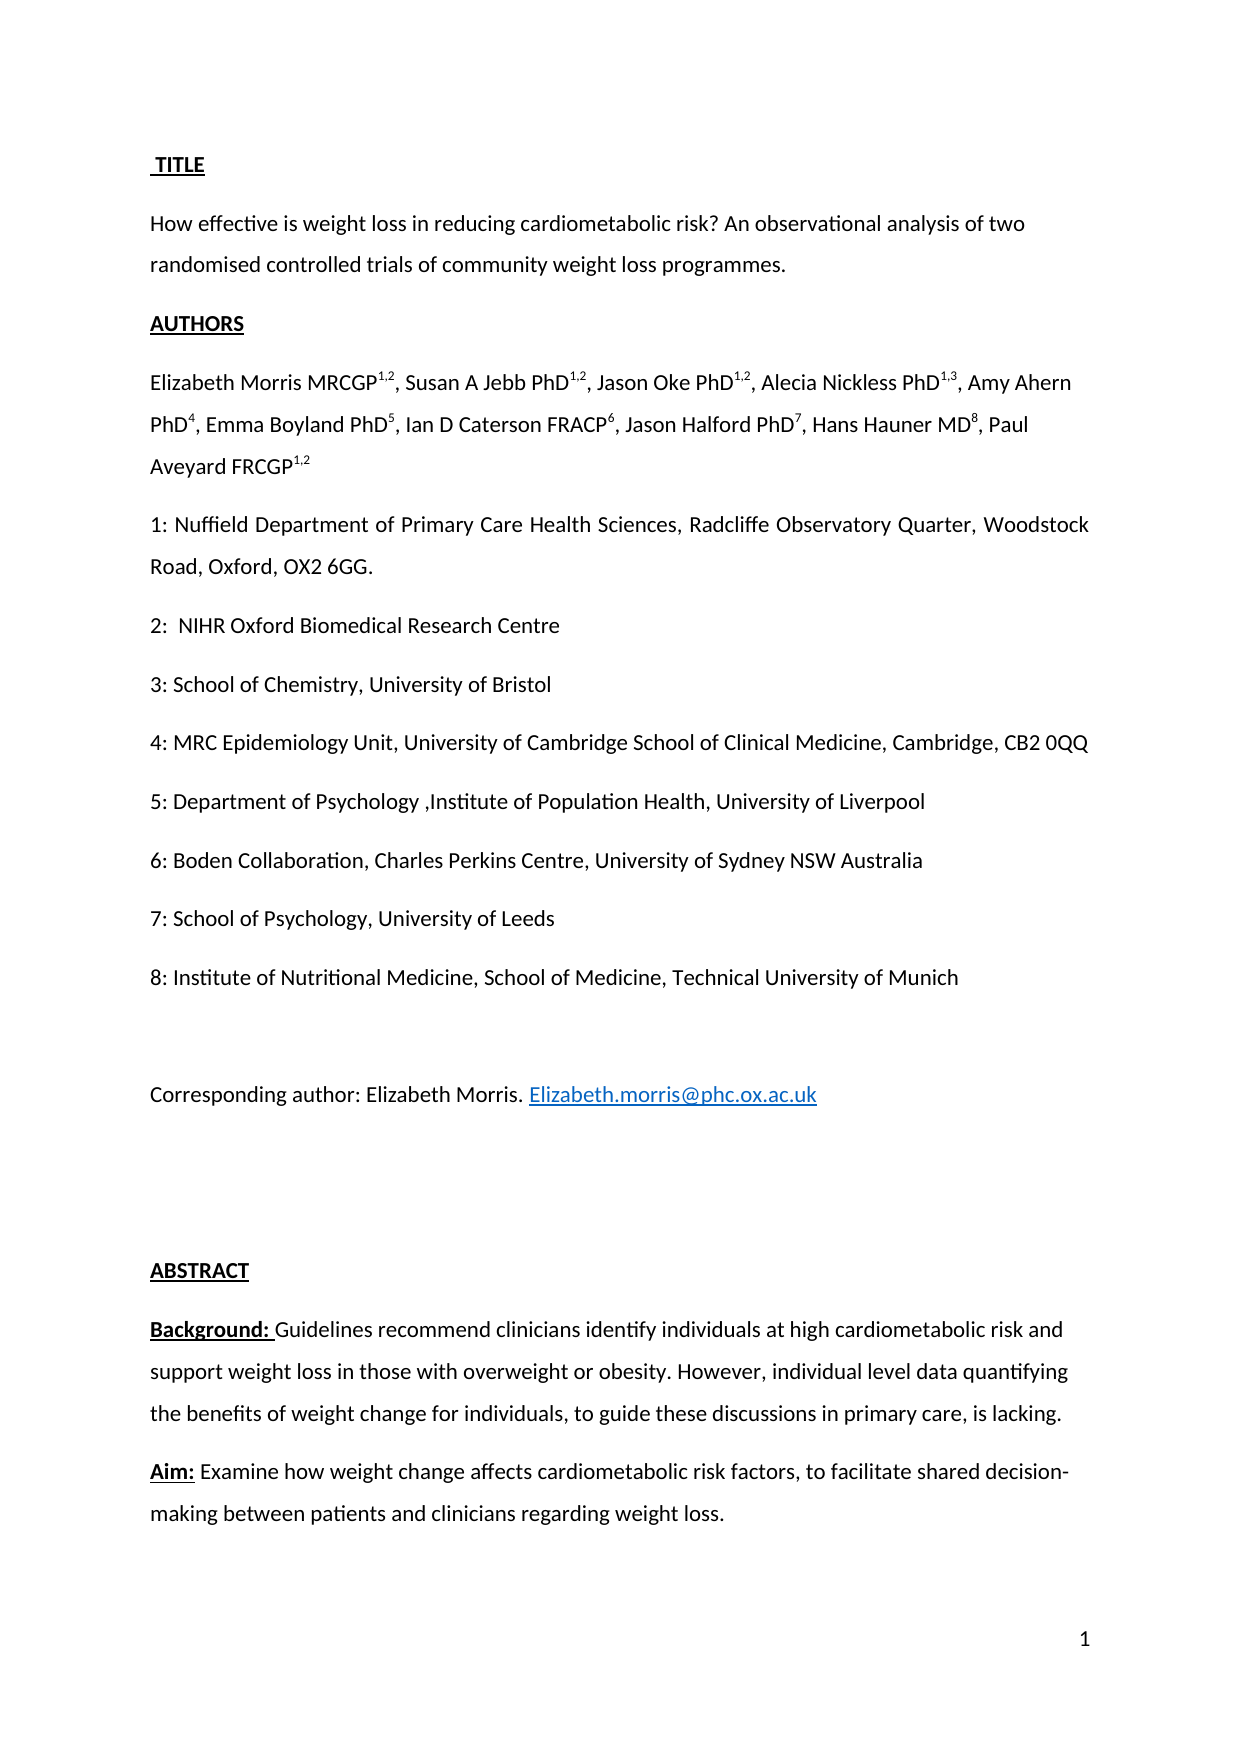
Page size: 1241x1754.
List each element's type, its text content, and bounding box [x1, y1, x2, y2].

text Elizabeth Morris MRCGP1,2, Susan A Jebb PhD1,2, Jason Oke PhD1,2, Alecia Nickless PhD1,3, Amy Ahern PhD4, Emma Boyland PhD5, Ian D Caterson FRACP6, Jason Halford PhD7, Hans Hauner MD8, Paul Aveyard FRCGP1,2 [150, 368, 1090, 480]
text 7: School of Psychology, University of Leeds [150, 904, 1090, 932]
text 1: Nuffield Department of Primary Care Health Sciences, Radcliffe Observatory Quarter, Woodstock Road, Oxford, OX2 6GG. [150, 511, 1090, 581]
text AUTHORS [150, 309, 1090, 337]
text 4: MRC Epidemiology Unit, University of Cambridge School of Clinical Medicine, Cambridge, CB2 0QQ [150, 728, 1090, 756]
text 8: Institute of Nutritional Medicine, School of Medicine, Technical University of Munich [150, 963, 1090, 991]
text 6: Boden Collaboration, Charles Perkins Centre, University of Sydney NSW Australia [150, 846, 1090, 874]
text ABSTRACT [150, 1256, 1090, 1284]
text How effective is weight loss in reducing cardiometabolic risk? An observational analysis of two randomised controlled trials of community weight loss programmes. [150, 209, 1090, 279]
text 3: School of Chemistry, University of Bristol [150, 670, 1090, 698]
text Corresponding author: Elizabeth Morris. Elizabeth.morris@phc.ox.ac.uk [150, 1080, 1090, 1108]
text Aim: Examine how weight change affects cardiometabolic risk factors, to facilitate shared decision-making between patients and clinicians regarding weight loss. [150, 1457, 1090, 1527]
text TITLE [150, 150, 1090, 178]
text 5: Department of Psychology ,Institute of Population Health, University of Liverpool [150, 787, 1090, 815]
text Background: Guidelines recommend clinicians identify individuals at high cardiometabolic risk and support weight loss in those with overweight or obesity. However, individual level data quantifying the benefits of weight change for individuals, to guide these discussions in primary care, is lacking. [150, 1315, 1090, 1427]
text 2: NIHR Oxford Biomedical Research Centre [150, 611, 1090, 639]
